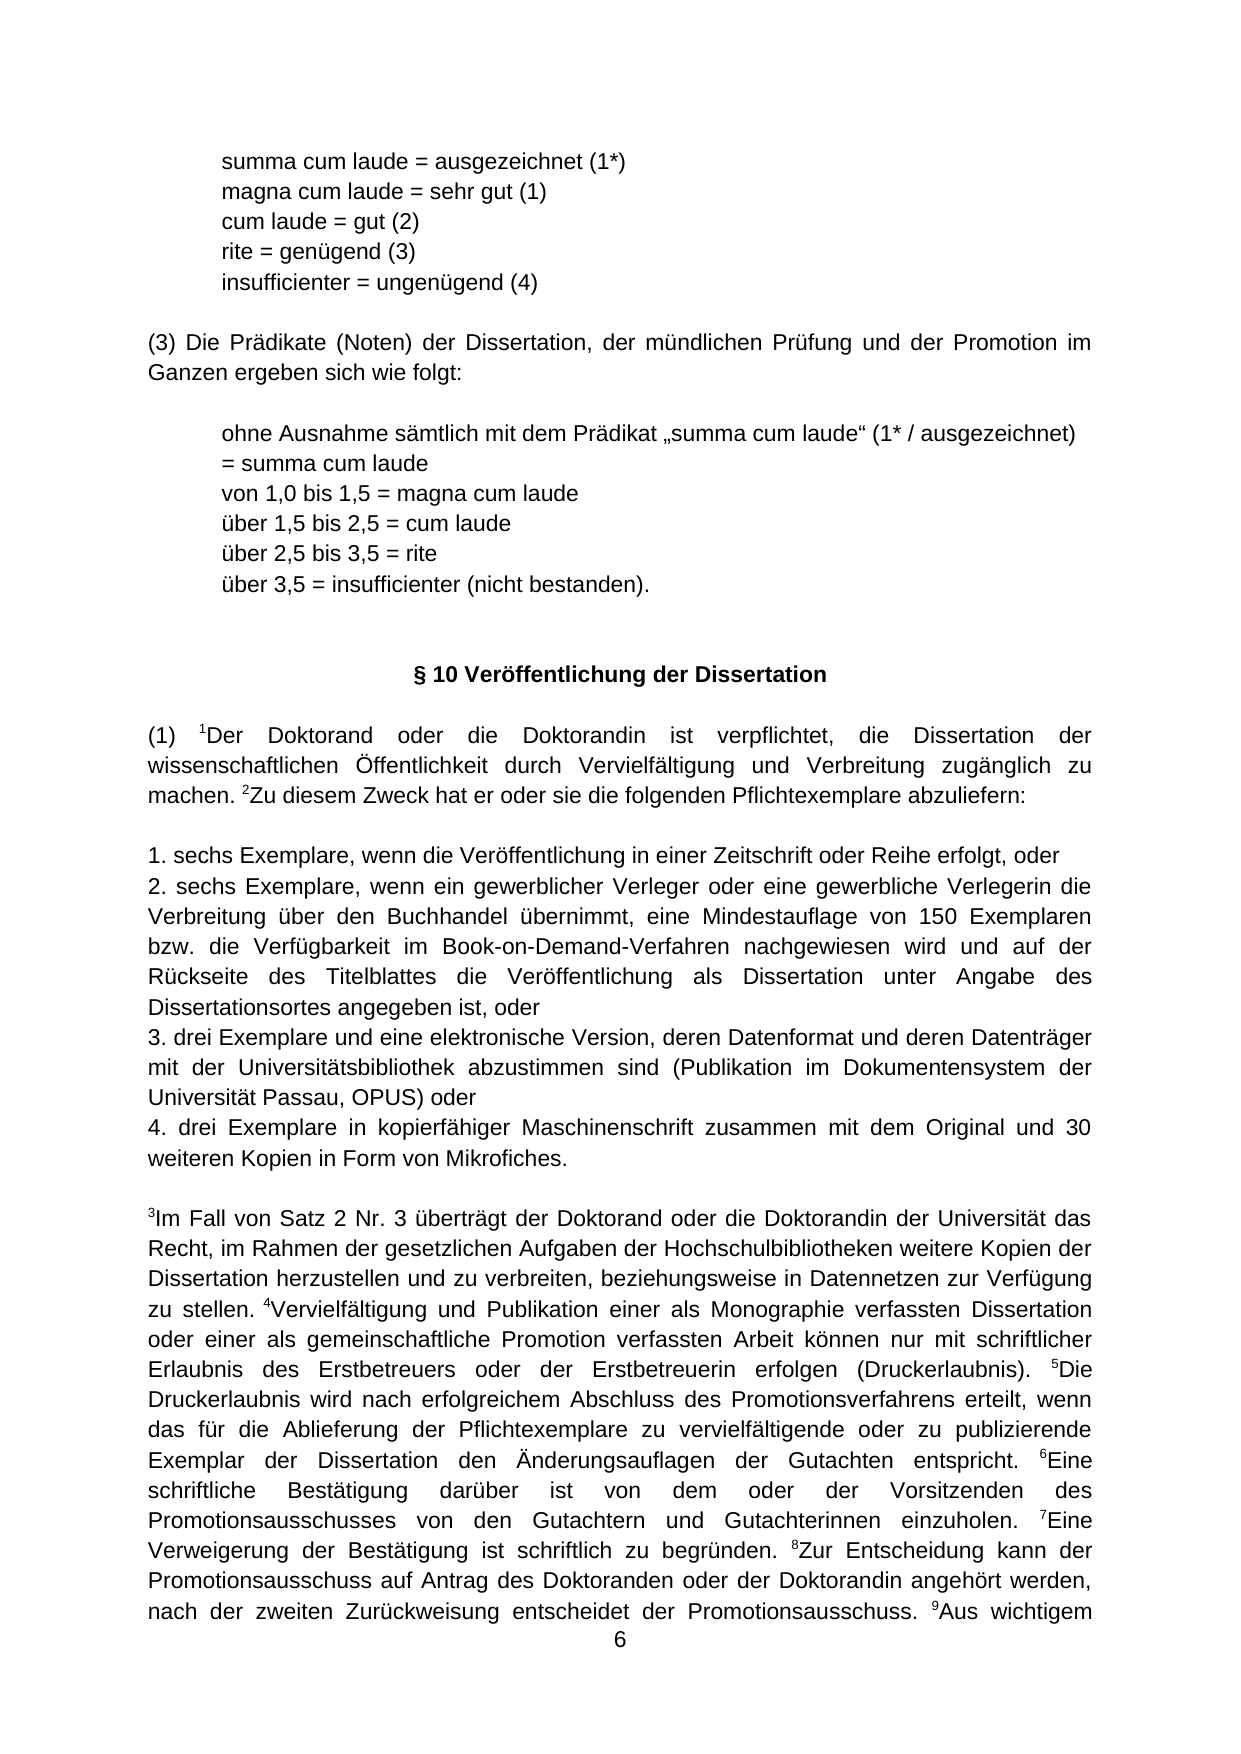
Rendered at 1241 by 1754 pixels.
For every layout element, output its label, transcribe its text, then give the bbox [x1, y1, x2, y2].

text magna cum laude = sehr gut (1) [221, 178, 1093, 204]
text 2. sechs Exemplare, wenn ein gewerblicher Verleger oder eine gewerbliche Verlegerin die Verbreitung über den Buchhandel übernimmt, eine Mindestauflage von 150 Exemplaren bzw. die Verfügbarkeit im Book-on-Demand-Verfahren nachgewiesen wird und auf der Rückseite des Titelblattes die Veröffentlichung als Dissertation unter Angabe des Dissertationsortes angegeben ist, oder [148, 873, 1093, 1020]
text 3. drei Exemplare und eine elektronische Version, deren Datenformat und deren Datenträger mit der Universitätsbibliothek abzustimmen sind (Publikation im Dokumentensystem der Universität Passau, OPUS) oder [148, 1024, 1093, 1110]
text (1) 1Der Doktorand oder die Doktorandin ist verpflichtet, die Dissertation der wissenschaftlichen Öffentlichkeit durch Vervielfältigung und Verbreitung zugänglich zu machen. 2Zu diesem Zweck hat er oder sie die folgenden Pflichtexemplare abzuliefern: [148, 722, 1093, 808]
text über 1,5 bis 2,5 = cum laude [221, 510, 1093, 536]
text ohne Ausnahme sämtlich mit dem Prädikat „summa cum laude“ (1* / ausgezeichnet) = summa cum laude [221, 419, 1093, 476]
text insufficienter = ungenügend (4) [221, 268, 1093, 295]
text cum laude = gut (2) [221, 208, 1093, 234]
text von 1,0 bis 1,5 = magna cum laude [221, 480, 1093, 506]
text über 2,5 bis 3,5 = rite [221, 540, 1093, 567]
text 4. drei Exemplare in kopierfähiger Maschinenschrift zusammen mit dem Original und 30 weiteren Kopien in Form von Mikrofiches. [148, 1114, 1093, 1171]
text über 3,5 = insufficienter (nicht bestanden). [221, 571, 1093, 597]
text 1. sechs Exemplare, wenn die Veröffentlichung in einer Zeitschrift oder Reihe erfolgt, oder [148, 842, 1093, 869]
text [148, 1205, 1093, 1624]
text § 10 Veröffentlichung der Dissertation [148, 661, 1093, 687]
text summa cum laude = ausgezeichnet (1*) [221, 148, 1093, 174]
text (3) Die Prädikate (Noten) der Dissertation, der mündlichen Prüfung und der Promotion im Ganzen ergeben sich wie folgt: [148, 329, 1093, 385]
text rite = genügend (3) [221, 238, 1093, 264]
